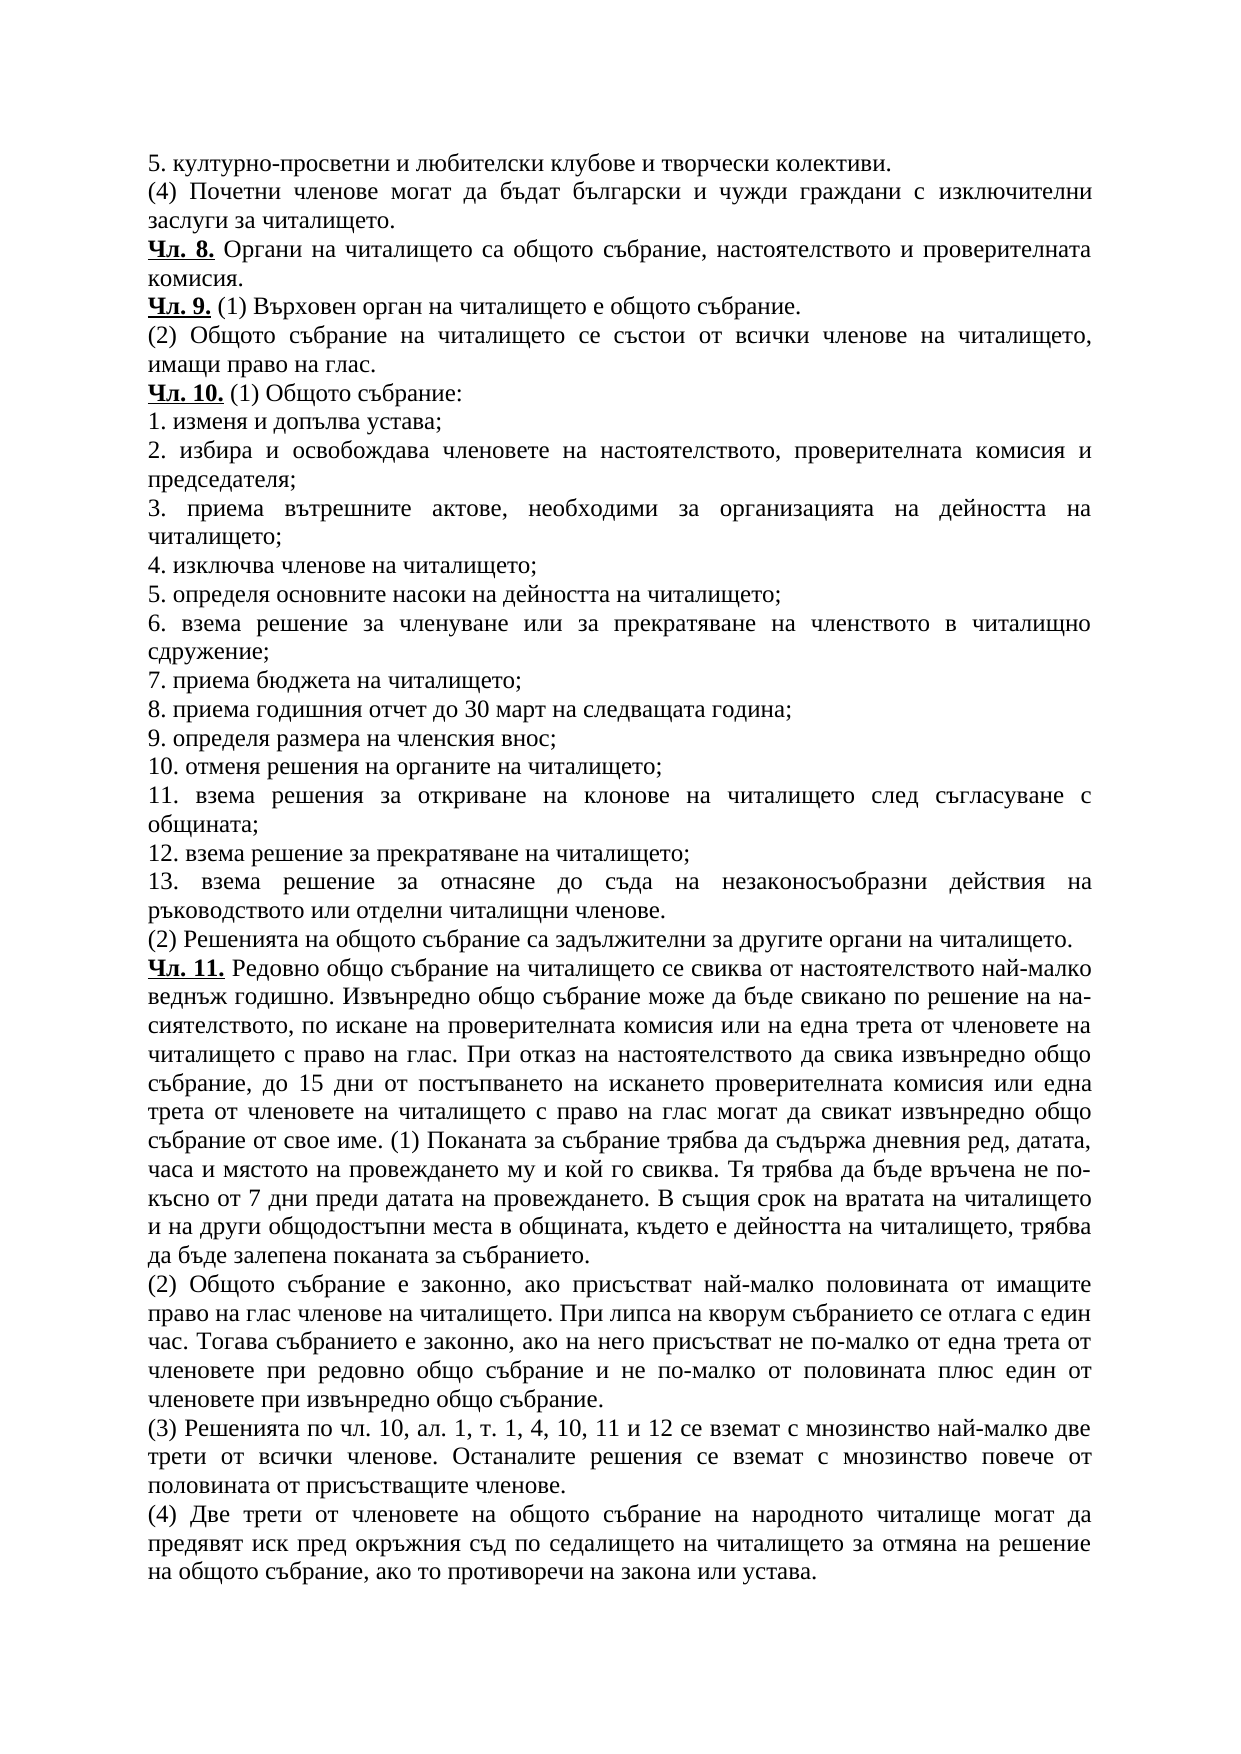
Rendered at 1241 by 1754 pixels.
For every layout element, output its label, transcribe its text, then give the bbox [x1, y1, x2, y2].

text Чл. 9. (1) Върховен орган на читалището е общото събрание. [148, 291, 1093, 320]
text (2) Общото събрание е законно, ако присъстват най-малко половината от имащите право на глас членове на читалището. При липса на кворум събранието се отлага с един час. Тогава събранието е законно, ако на него присъстват не по-малко от една трета от членовете при редовно общо събрание и не по-малко от половината плюс един от членовете при извънредно общо събрание. [148, 1269, 1093, 1413]
text 4. изключва членове на читалището; [148, 550, 1093, 579]
text 9. определя размера на членския внос; [148, 723, 1093, 751]
text (4) Две трети от членовете на общото събрание на народното читалище могат да предявят иск пред окръжния съд по седалището на читалището за отмяна на решение на общото събрание, ако то противоречи на закона или устава. [148, 1499, 1093, 1585]
text 11. взема решения за откриване на клонове на читалището след съгласуване с общината; [148, 780, 1093, 838]
text (2) Общото събрание на читалището се състои от всички членове на читалището, имащи право на глас. [148, 320, 1093, 378]
text (3) Решенията по чл. 10, ал. 1, т. 1, 4, 10, 11 и 12 се вземат с мнозинство най-малко две трети от всички членове. Останалите решения се вземат с мнозинство повече от половината от присъстващите членове. [148, 1413, 1093, 1499]
text (4) Почетни членове могат да бъдат български и чужди граждани с изключителни заслуги за читалището. [148, 176, 1093, 234]
text 3. приема вътрешните актове, необходими за организацията на дейността на читалището; [148, 493, 1093, 550]
text 6. взема решение за членуване или за прекратяване на членството в читалищно сдружение; [148, 608, 1093, 665]
text 2. избира и освобождава членовете на настоятелството, проверителната комисия и председателя; [148, 435, 1093, 493]
text 12. взема решение за прекратяване на читалището; [148, 838, 1093, 866]
text 5. културно-просветни и любителски клубове и творчески колективи. [148, 148, 1093, 176]
text 8. приема годишния отчет до 30 март на следващата година; [148, 694, 1093, 723]
text 5. определя основните насоки на дейността на читалището; [148, 579, 1093, 608]
text 1. изменя и допълва устава; [148, 406, 1093, 435]
text Чл. 10. (1) Общото събрание: [148, 378, 1093, 406]
text 13. взема решение за отнасяне до съда на незаконосъобразни действия на ръководството или отделни читалищни членове. [148, 866, 1093, 924]
text Чл. 8. Органи на читалището са общото събрание, настоятелството и проверителната комисия. [148, 234, 1093, 291]
text 7. приема бюджета на читалището; [148, 665, 1093, 694]
text Чл. 11. Редовно общо събрание на читалището се свиква от настоятелството най-малко веднъж годишно. Извънредно общо събрание може да бъде свикано по решение на на-сиятелството, по искане на проверителната комисия или на една трета от членовете на читалището с право на глас. При отказ на настоятелството да свика извънредно общо събрание, до 15 дни от постъпването на искането проверителната комисия или една трета от членовете на читалището с право на глас могат да свикат извънредно общо събрание от свое име. (1) Поканата за събрание трябва да съдържа дневния ред, датата, часа и мястото на провеждането му и кой го свиква. Тя трябва да бъде връчена не по-късно от 7 дни преди датата на провеждането. В същия срок на вратата на читалището и на други общодостъпни места в общината, където е дейността на читалището, трябва да бъде залепена поканата за събранието. [148, 953, 1093, 1269]
text 10. отменя решения на органите на читалището; [148, 751, 1093, 780]
text (2) Решенията на общото събрание са задължителни за другите органи на читалището. [148, 924, 1093, 953]
